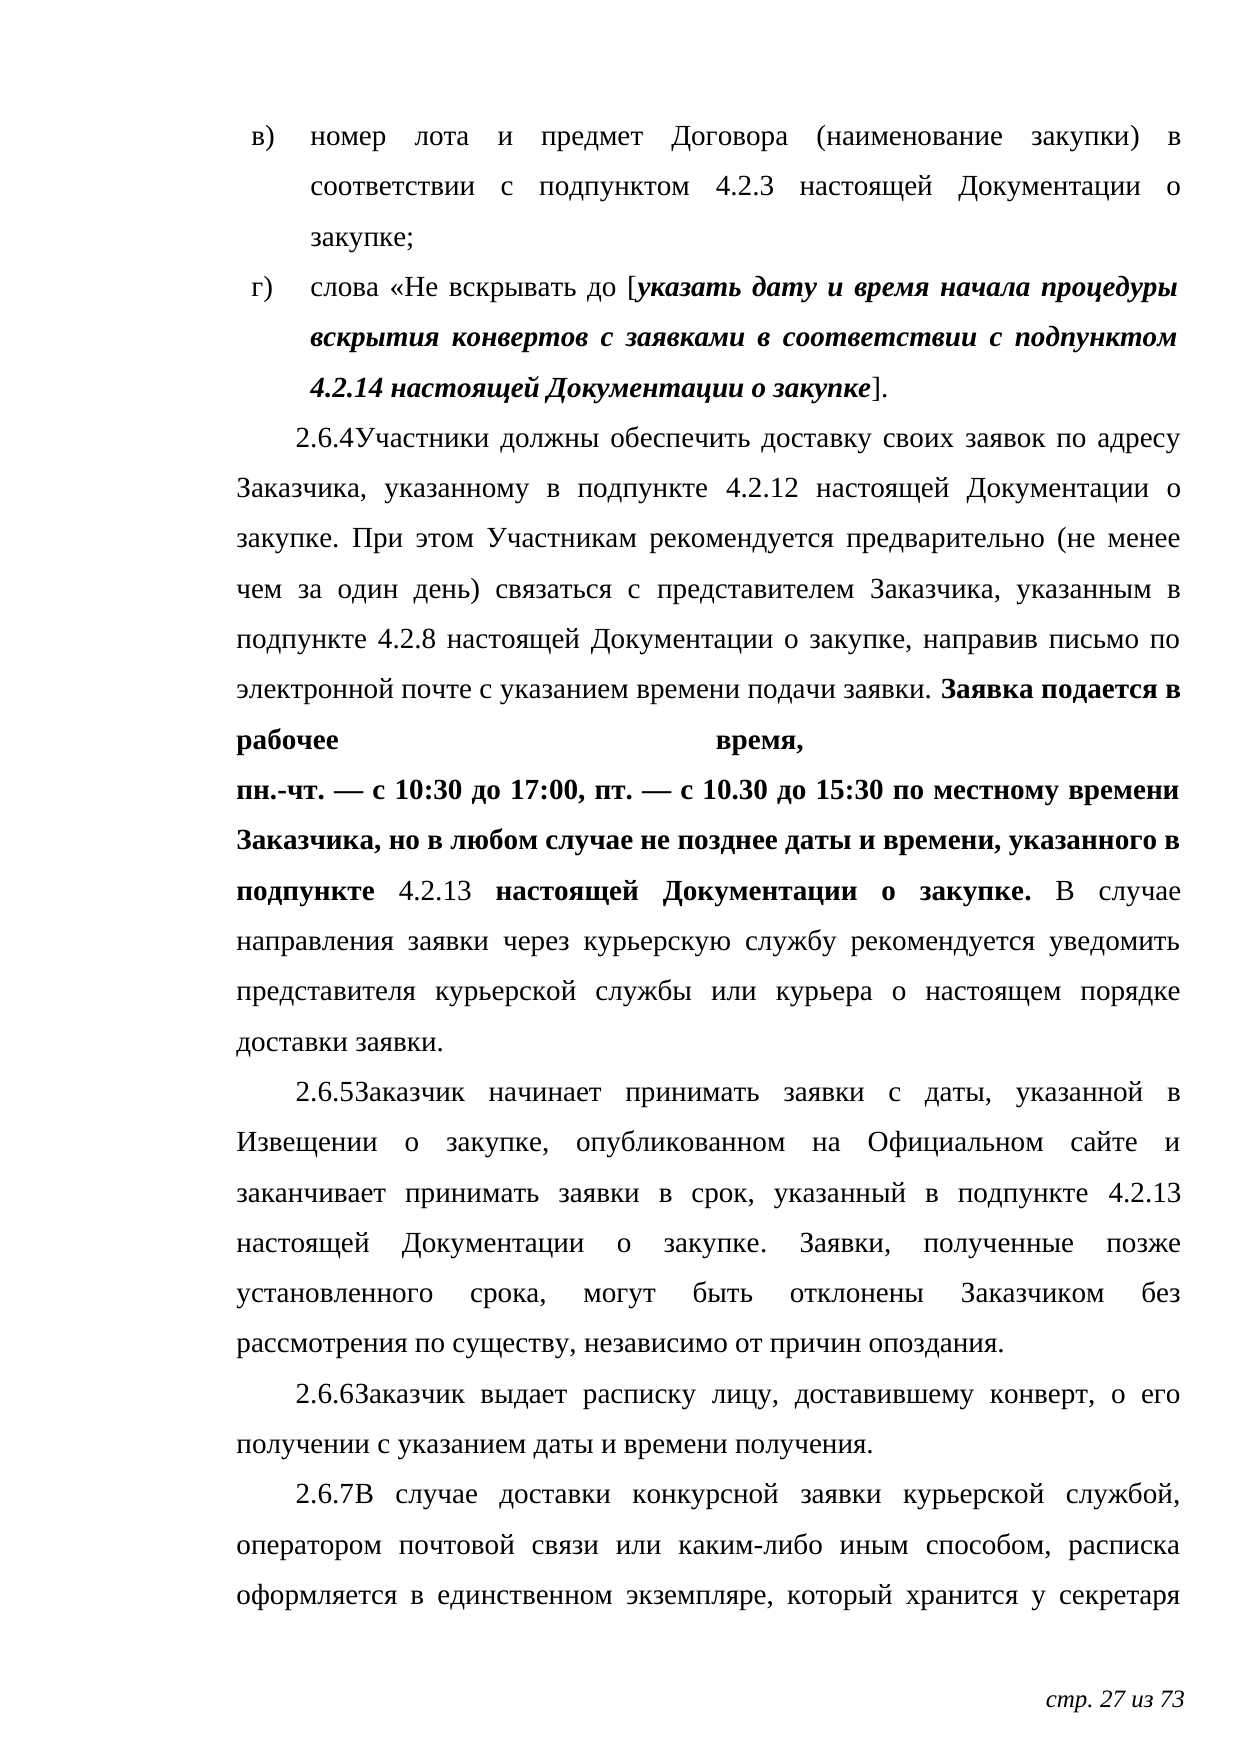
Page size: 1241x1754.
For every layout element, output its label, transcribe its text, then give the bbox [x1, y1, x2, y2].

text Заказчик начинает принимать заявки с даты, указанной в Извещении о закупке, опубликованном на Официальном сайте и заканчивает принимать заявки в срок, указанный в подпункте 4.2.13 настоящей Документации о закупке. Заявки, полученные позже установленного срока, могут быть отклонены Заказчиком без рассмотрения по существу, независимо от причин опоздания. [236, 1074, 1181, 1359]
text Участники должны обеспечить доставку своих заявок по адресу Заказчика, указанному в подпункте 4.2.12 настоящей Документации о закупке. При этом Участникам рекомендуется предварительно (не менее чем за один день) связаться с представителем Заказчика, указанным в подпункте 4.2.8 настоящей Документации о закупке, направив письмо по электронной почте с указанием времени подачи заявки. Заявка подается в рабочее время, пн.-чт. — с 10:30 до 17:00, пт. — с 10.30 до 15:30 по местному времени Заказчика, но в любом случае не позднее даты и времени, указанного в подпункте 4.2.13 настоящей Документации о закупке. В случае направления заявки через курьерскую службу рекомендуется уведомить представителя курьерской службы или курьера о настоящем порядке доставки заявки. [236, 420, 1181, 1057]
text номер лота и предмет Договора (наименование закупки) в соответствии с подпунктом 4.2.3 настоящей Документации о закупке; [251, 118, 1181, 252]
text слова «Не вскрывать до [указать дату и время начала процедуры вскрытия конвертов с заявками в соответствии с подпунктом 4.2.14 настоящей Документации о закупке]. [251, 269, 1181, 403]
text Заказчик выдает расписку лицу, доставившему конверт, о его получении с указанием даты и времени получения. [236, 1376, 1181, 1460]
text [236, 1477, 1181, 1611]
